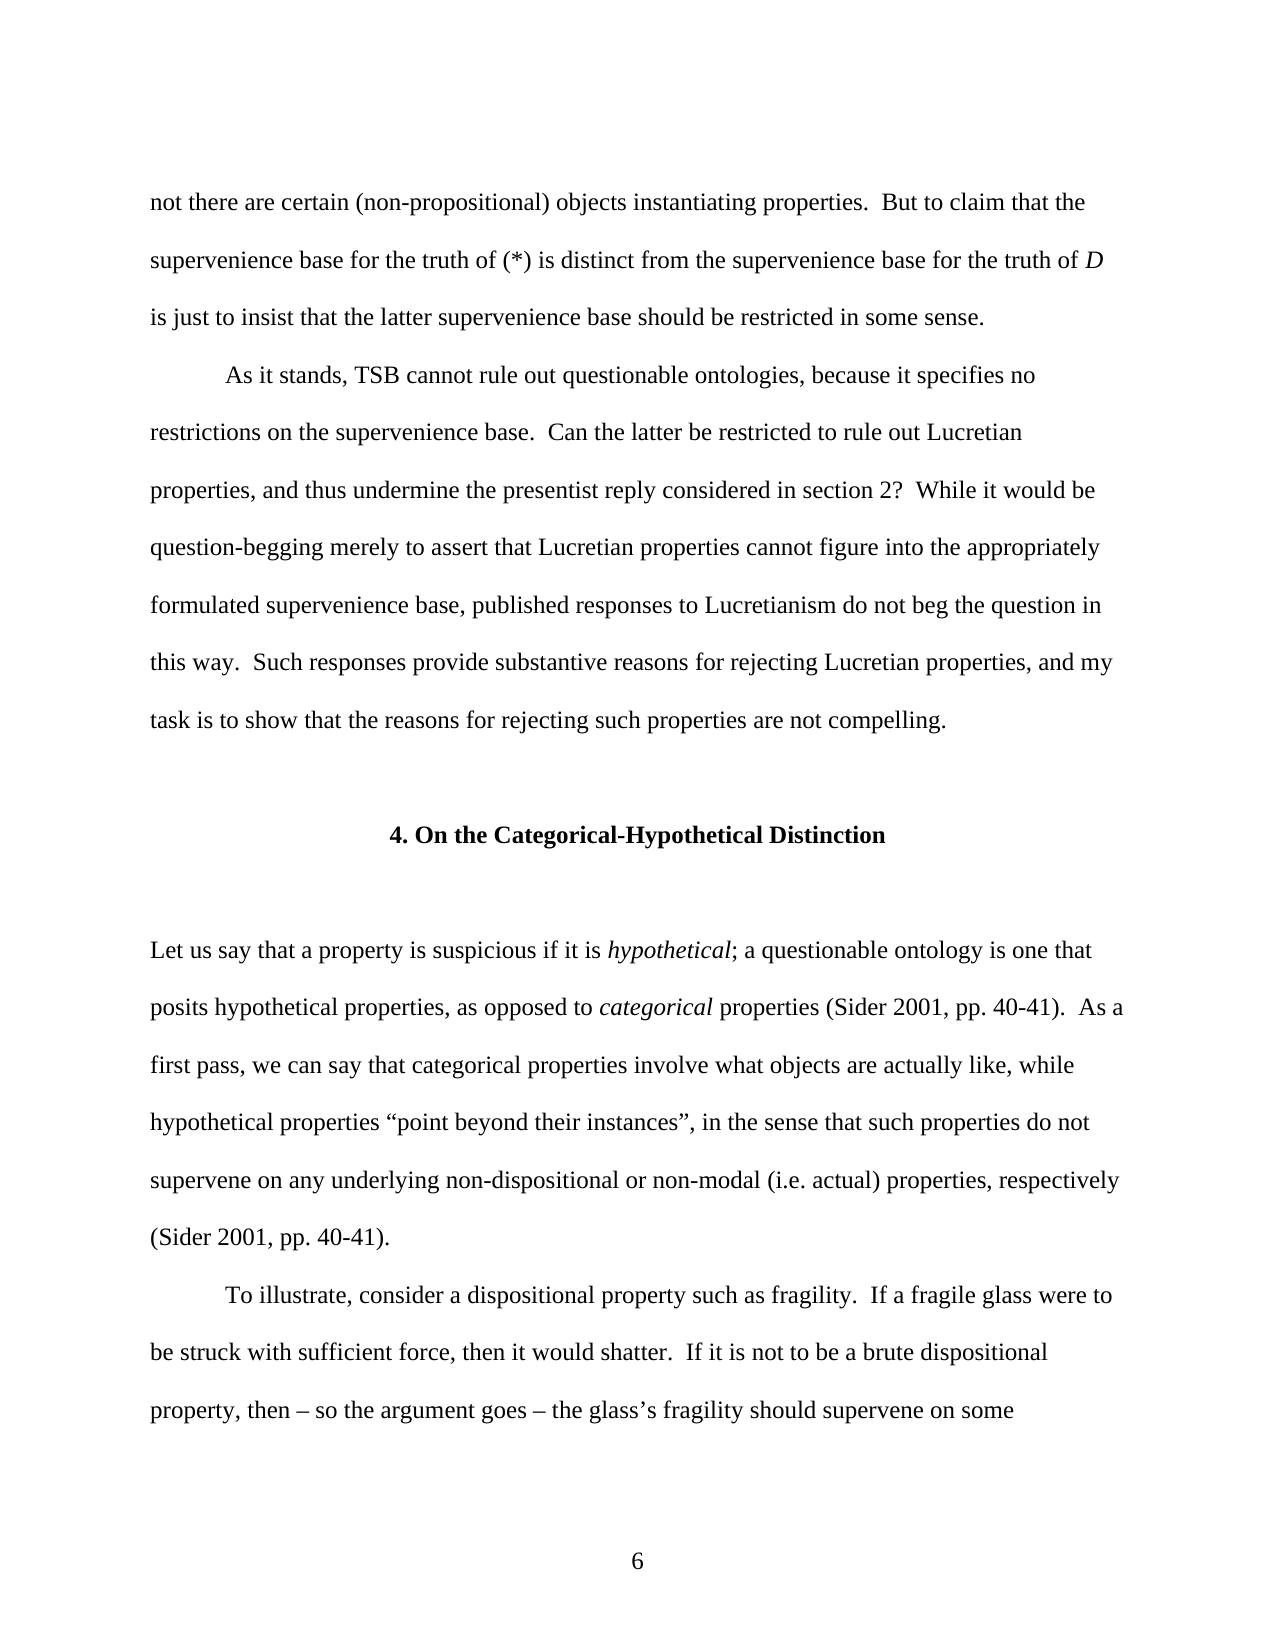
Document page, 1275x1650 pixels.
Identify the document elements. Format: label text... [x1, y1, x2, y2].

text Let us say that a property is suspicious if it is hypothetical; a questionable ontology is one that posits hypothetical properties, as opposed to categorical properties (Sider 2001, pp. 40-41). As a first pass, we can say that categorical properties involve what objects are actually like, while hypothetical properties “point beyond their instances”, in the sense that such properties do not supervene on any underlying non-dispositional or non-modal (i.e. actual) properties, respectively (Sider 2001, pp. 40-41). [150, 935, 1125, 1251]
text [150, 187, 1125, 331]
text 4. On the Categorical-Hypothetical Distinction [150, 820, 1125, 849]
text As it stands, TSB cannot rule out questionable ontologies, because it specifies no restrictions on the supervenience base. Can the latter be restricted to rule out Lucretian properties, and thus undermine the presentist reply considered in section 2? While it would be question-begging merely to assert that Lucretian properties cannot figure into the appropriately formulated supervenience base, published responses to Lucretianism do not beg the question in this way. Such responses provide substantive reasons for rejecting Lucretian properties, and my task is to show that the reasons for rejecting such properties are not compelling. [150, 360, 1125, 734]
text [150, 1280, 1125, 1424]
